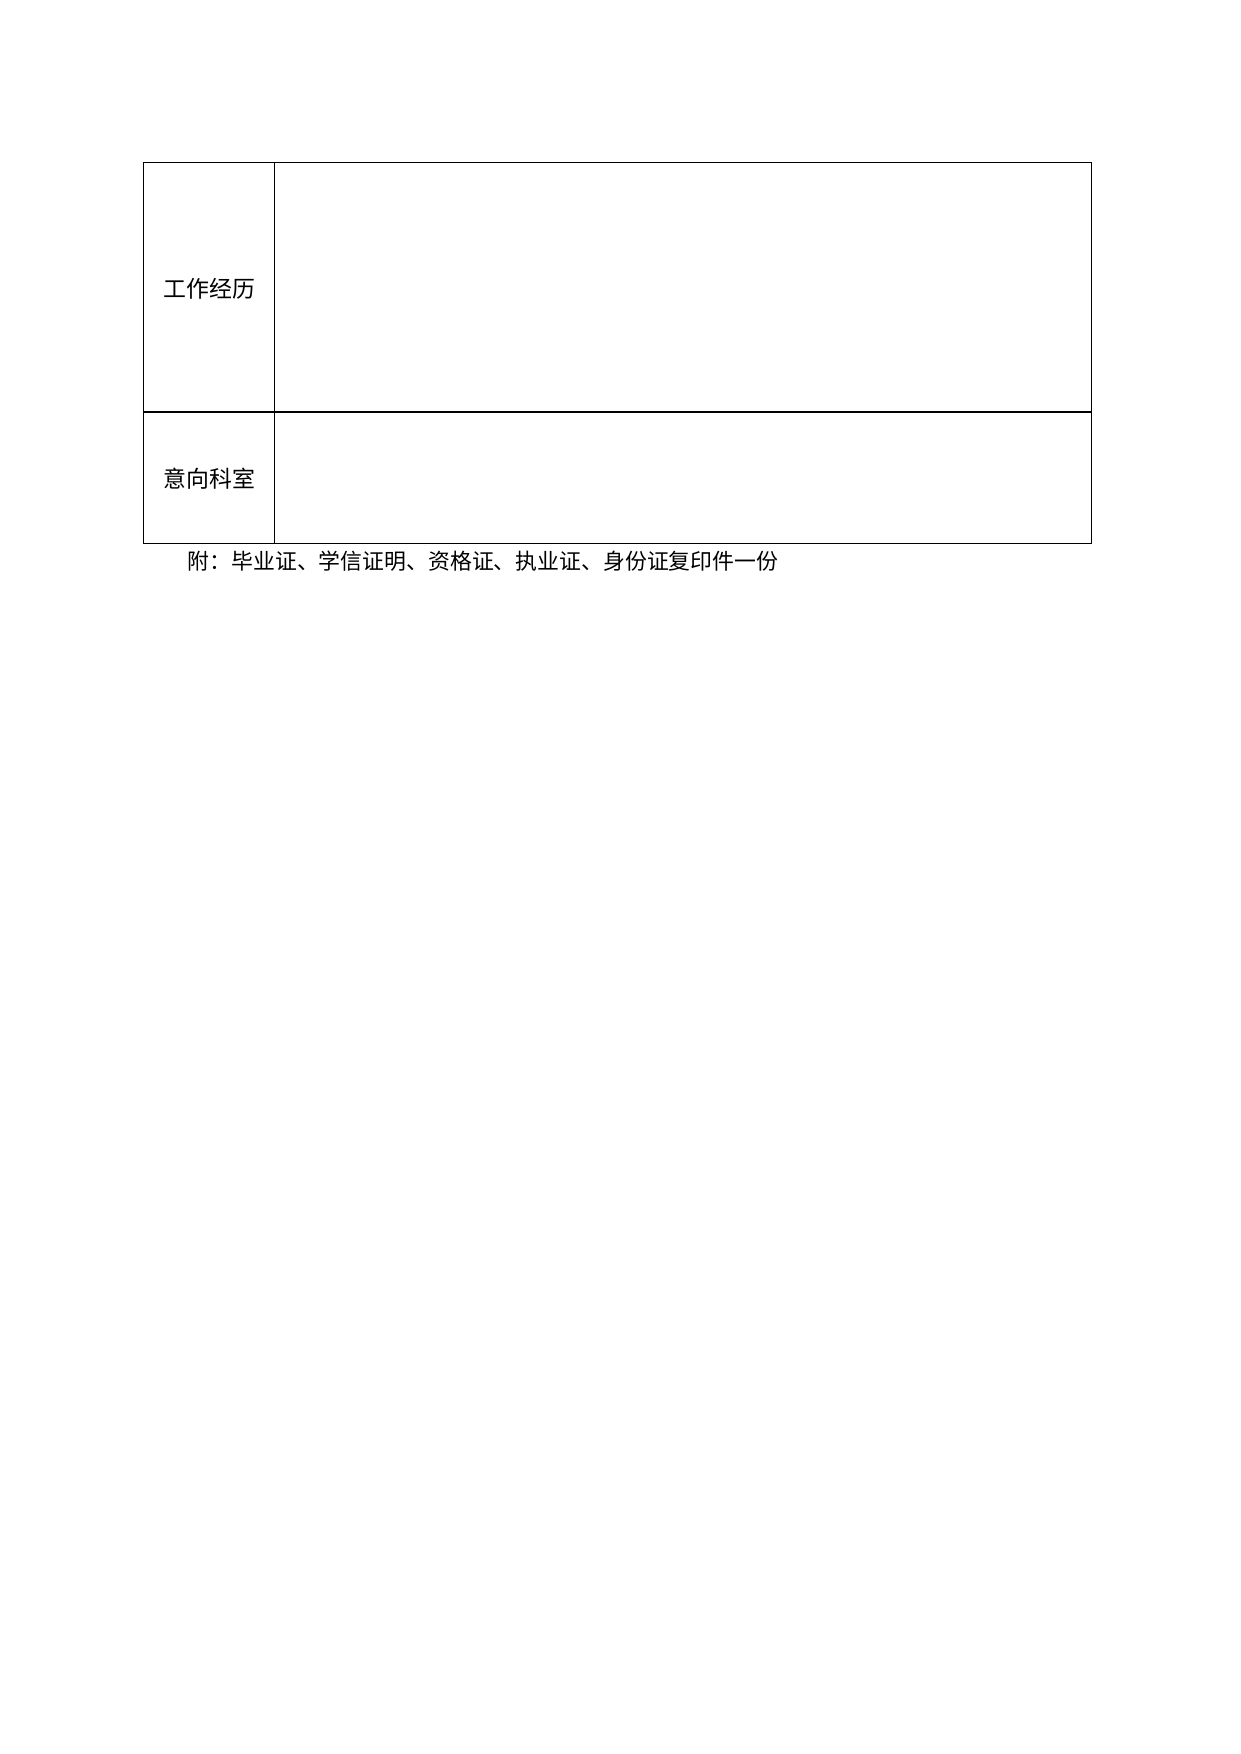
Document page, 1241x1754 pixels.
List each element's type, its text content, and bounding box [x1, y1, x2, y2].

table_cell 意向科室 [144, 413, 274, 543]
table_cell [275, 163, 1091, 411]
table_cell 工作经历 [144, 163, 274, 411]
table_cell [275, 413, 1091, 543]
text 附：毕业证、学信证明、资格证、执业证、身份证复印件一份 [187, 544, 1053, 576]
